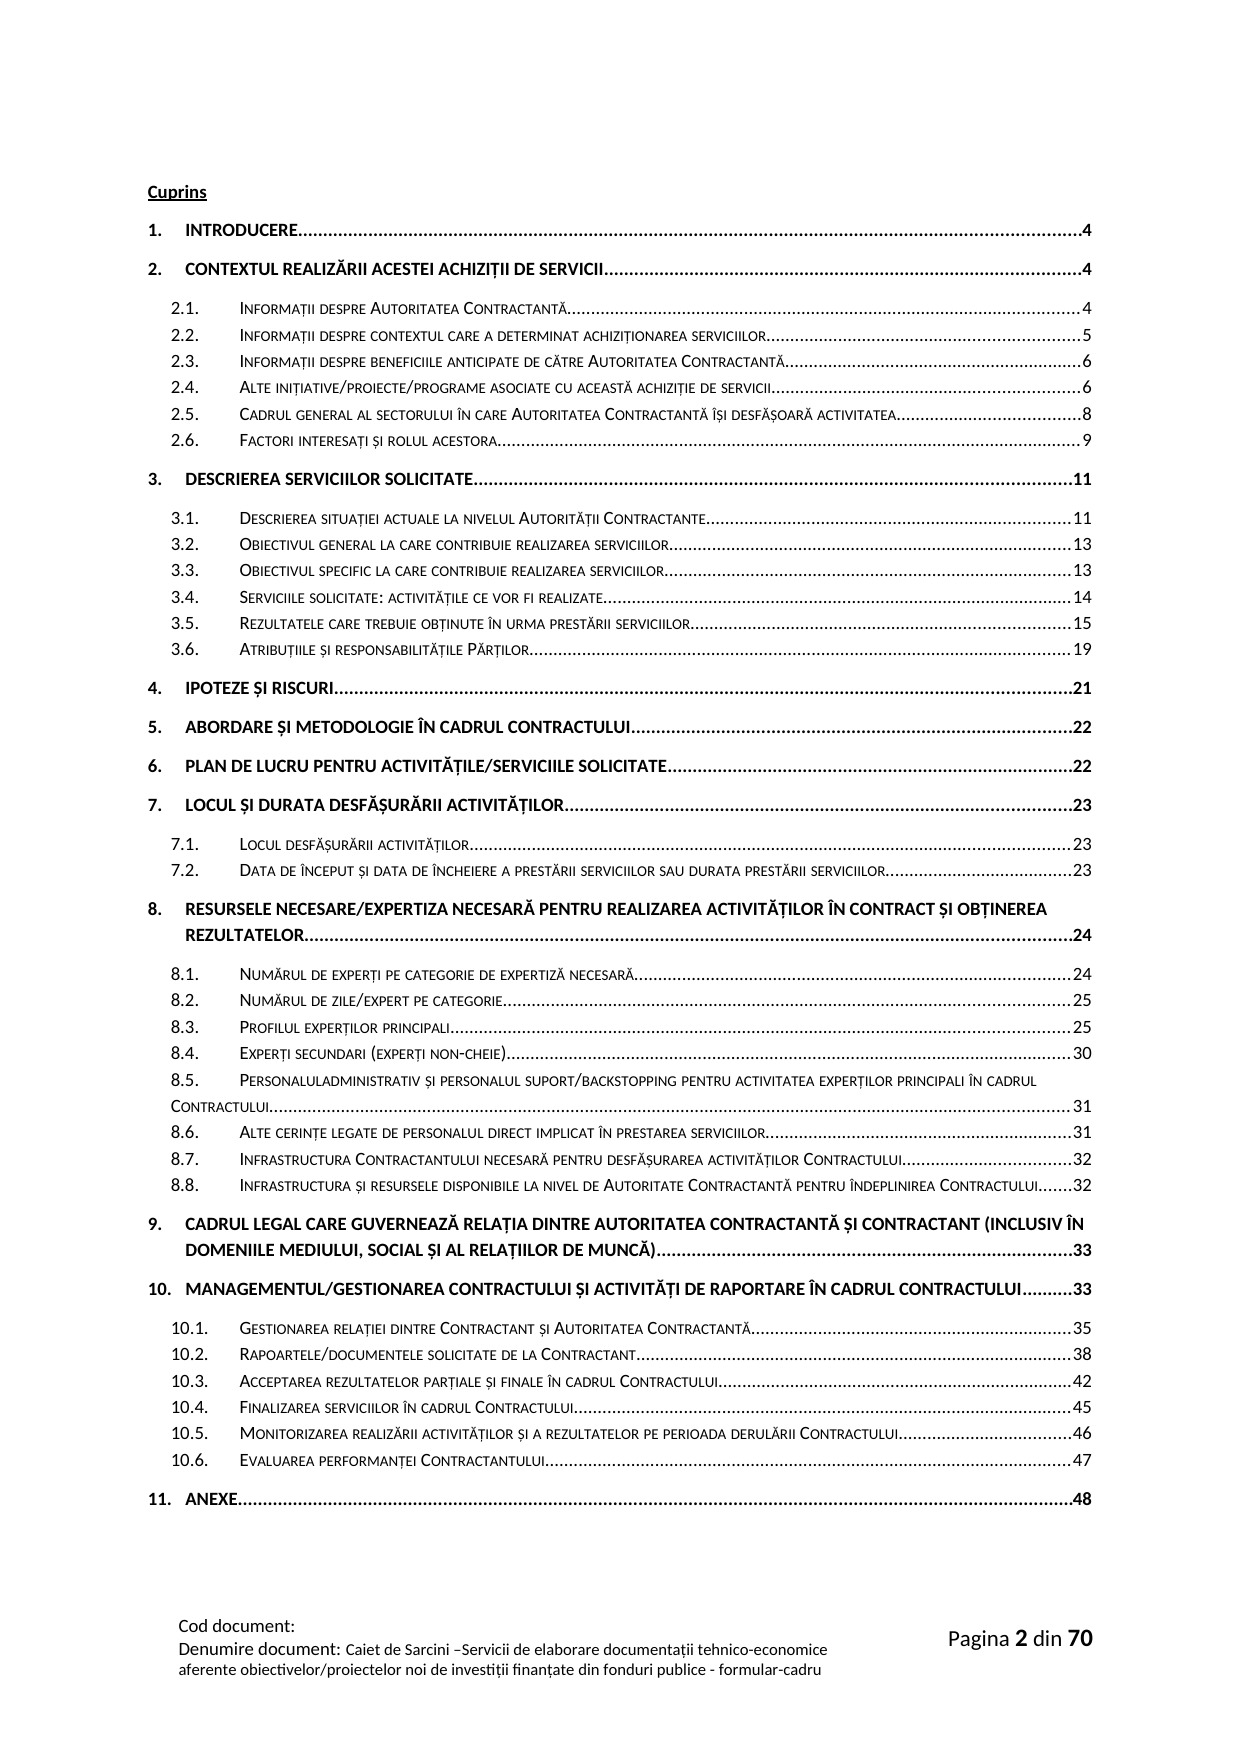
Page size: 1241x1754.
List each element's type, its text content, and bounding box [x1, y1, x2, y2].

text 3.2. Obiectivul general la care contribuie realizarea serviciilor 13 [171, 532, 1093, 555]
text 2. Contextul realizării acestei achiziții de servicii 4 [148, 257, 1093, 280]
text 8. Resursele necesare/expertiza necesară pentru realizarea activităților în Contract și obținerea rezultatelor 24 [148, 897, 1093, 946]
text 10.6. Evaluarea performanței Contractantului 47 [171, 1448, 1093, 1471]
text 10.4. Finalizarea serviciilor în cadrul Contractului 45 [171, 1395, 1093, 1418]
text 3.6. Atribuțiile și responsabilitățile Părților 19 [171, 638, 1093, 661]
text 10. Managementul/Gestionarea Contractului și activități de raportare în cadrul Contractului 33 [148, 1277, 1093, 1300]
text 8.1. Numărul de experți pe categorie de expertiză necesară 24 [171, 962, 1093, 985]
text Cuprins [148, 180, 1093, 203]
text 7. Locul și durata desfășurării activităților 23 [148, 793, 1093, 816]
text 4. Ipoteze și riscuri 21 [148, 676, 1093, 699]
text 2.1. Informații despre Autoritatea Contractantă 4 [171, 296, 1093, 319]
text 10.1. Gestionarea relației dintre Contractant și Autoritatea Contractantă 35 [171, 1316, 1093, 1339]
text 8.2. Numărul de zile/expert pe categorie 25 [171, 989, 1093, 1012]
text 10.3. Acceptarea rezultatelor parțiale și finale în cadrul Contractului 42 [171, 1369, 1093, 1392]
text 8.4. Experți secundari (experți non-cheie) 30 [171, 1041, 1093, 1064]
text 2.3. Informații despre beneficiile anticipate de către Autoritatea Contractantă 6 [171, 349, 1093, 372]
text 3.4. Serviciile solicitate: activitățile ce vor fi realizate 14 [171, 585, 1093, 608]
text 3.1. Descrierea situației actuale la nivelul Autorității Contractante 11 [171, 506, 1093, 529]
text 2.5. Cadrul general al sectorului în care Autoritatea Contractantă își desfășoară activitatea 8 [171, 402, 1093, 425]
text 9. Cadrul legal care guvernează relația dintre Autoritatea Contractantă și Contractant (inclusiv în domeniile mediului, social și al relațiilor de muncă) 33 [148, 1212, 1093, 1261]
text 2.2. Informații despre contextul care a determinat achiziționarea serviciilor 5 [171, 323, 1093, 346]
text 3.3. Obiectivul specific la care contribuie realizarea serviciilor 13 [171, 558, 1093, 581]
text 6. Plan de lucru pentru activitățile/serviciile solicitate 22 [148, 754, 1093, 777]
text 7.2. Data de început și data de încheiere a prestării serviciilor sau durata prestării serviciilor 23 [171, 858, 1093, 881]
text 2.6. Factori interesați și rolul acestora 9 [171, 428, 1093, 451]
text 1. Introducere 4 [148, 219, 1093, 242]
text 11. Anexe 48 [148, 1487, 1093, 1509]
text 7.1. Locul desfășurării activităților 23 [171, 832, 1093, 855]
text 10.2. Rapoartele/documentele solicitate de la Contractant 38 [171, 1342, 1093, 1365]
text 8.6. Alte cerințe legate de personalul direct implicat în prestarea serviciilor 31 [171, 1120, 1093, 1143]
text 3.5. Rezultatele care trebuie obținute în urma prestării serviciilor 15 [171, 611, 1093, 634]
text 5. Abordare și metodologie în cadrul Contractului 22 [148, 715, 1093, 738]
text 8.8. Infrastructura și resursele disponibile la nivel de Autoritate Contractantă pentru îndeplinirea Contractului 32 [171, 1173, 1093, 1196]
text 8.3. Profilul experților principali 25 [171, 1015, 1093, 1038]
text 10.5. Monitorizarea realizării activităților și a rezultatelor pe perioada derulării Contractului 46 [171, 1421, 1093, 1444]
text 8.5. Personaluladministrativ și personalul suport/backstopping pentru activitatea experților principali în cadrul Contractului 31 [171, 1068, 1093, 1117]
text 3. Descrierea serviciilor solicitate 11 [148, 467, 1093, 490]
text 2.4. Alte inițiative/proiecte/programe asociate cu această achiziție de servicii 6 [171, 375, 1093, 398]
text 8.7. Infrastructura Contractantului necesară pentru desfășurarea activităților Contractului 32 [171, 1147, 1093, 1170]
